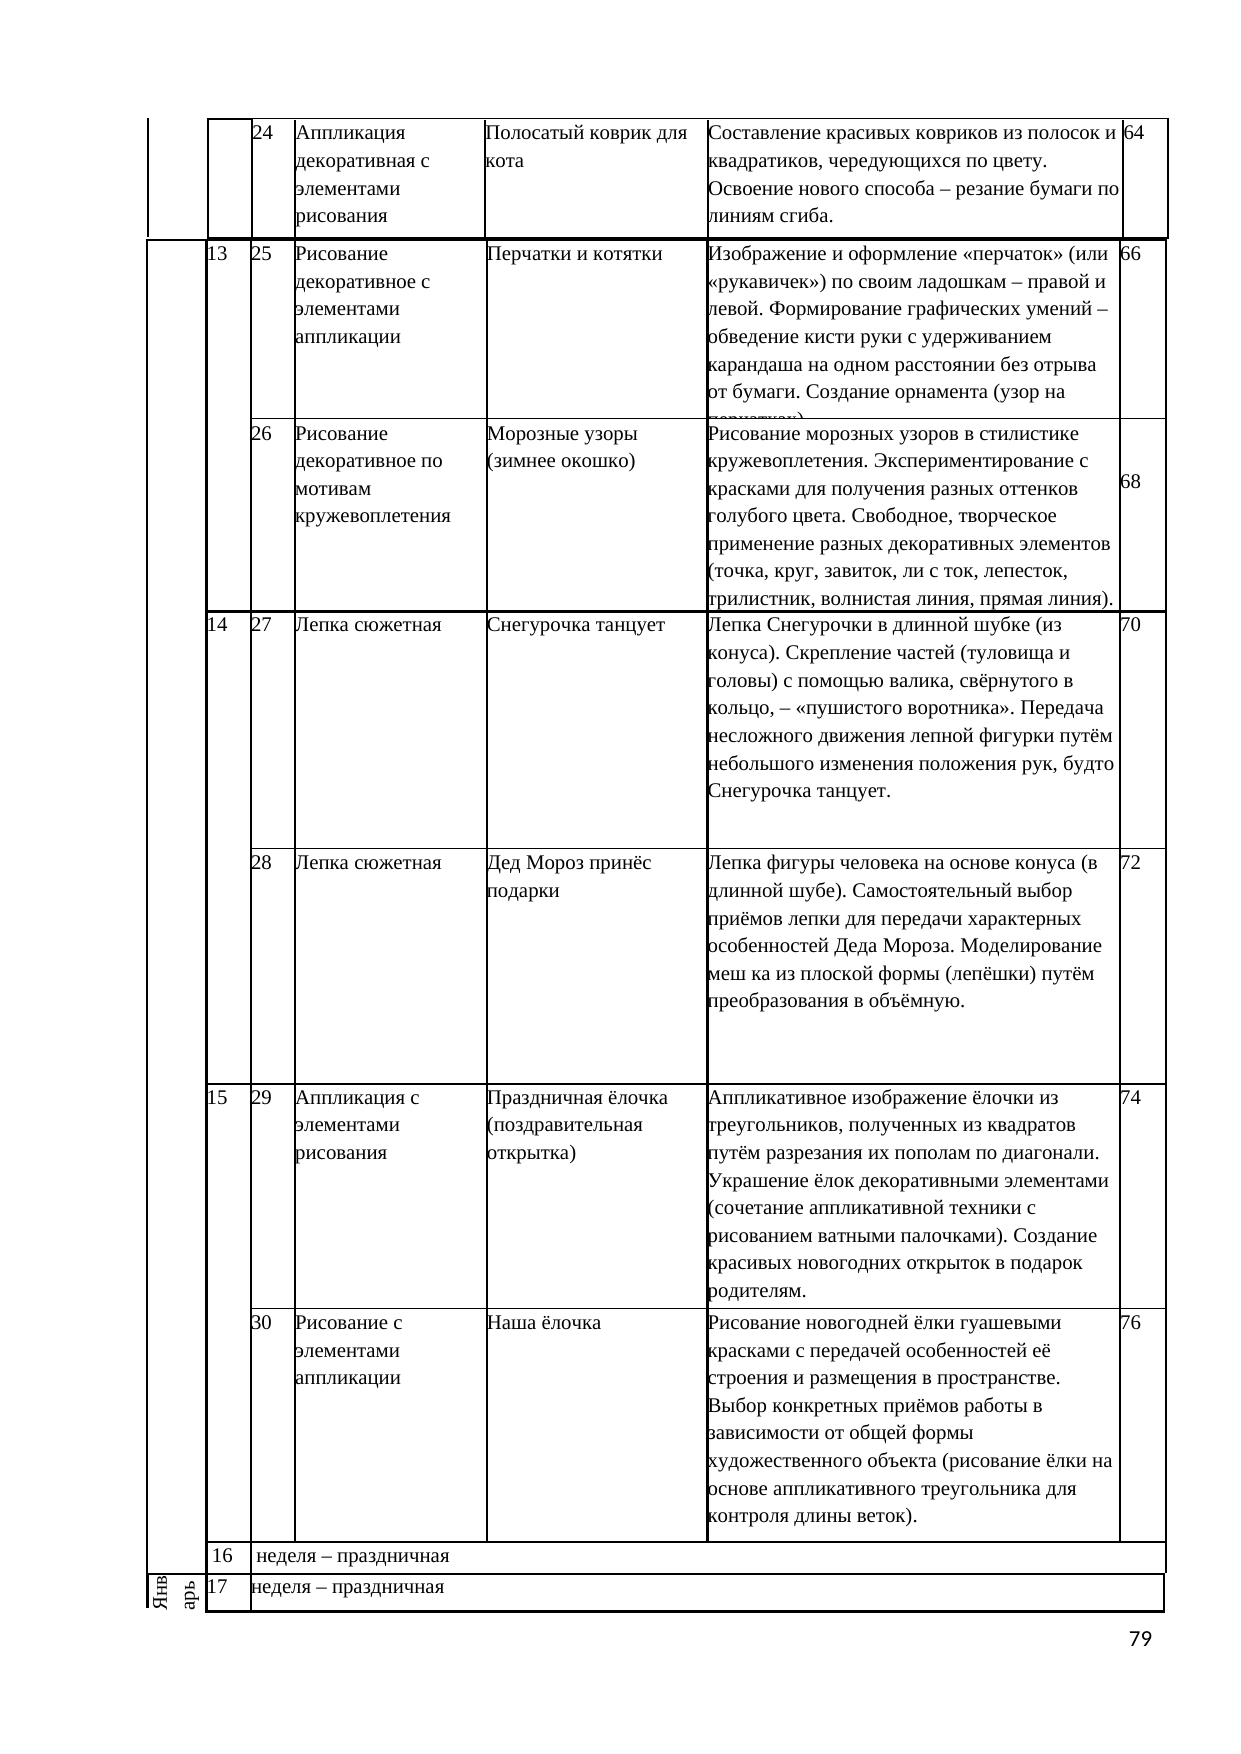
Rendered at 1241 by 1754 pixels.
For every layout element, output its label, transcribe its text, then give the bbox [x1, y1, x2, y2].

table_cell Праздничная ёлочка (поздравительная открытка) [488, 1085, 706, 1308]
table_cell Наша ёлочка [488, 1309, 706, 1541]
table_header 25 [252, 241, 294, 418]
table_cell 64 [1123, 119, 1167, 237]
table_cell 17 [208, 1575, 250, 1610]
table_cell Рисование морозных узоров в стилистике кружевоплетения. Экспериментирование с красками для получения разных оттенков голубого цвета. Свободное, творческое применение разных декоративных элементов (точка, круг, завиток, ли с ток, лепесток, трилистник, волнистая линия, прямая линия). [709, 419, 1119, 610]
table_cell Рисование с элементами аппликации [296, 1309, 486, 1541]
table_cell 24 [253, 119, 295, 237]
table_cell 74 [1121, 1085, 1165, 1308]
table_cell Лепка сюжетная [296, 613, 486, 848]
table_header [148, 241, 205, 1572]
table_cell неделя – праздничная [252, 1543, 1165, 1572]
table_cell Лепка сюжетная [296, 849, 486, 1083]
table_cell 76 [1121, 1309, 1165, 1541]
table_header 13 [208, 241, 250, 610]
table_cell 12 [209, 120, 251, 237]
table_cell 14 [208, 613, 250, 1083]
table_cell Составление красивых ковриков из полосок и квадратиков, чередующихся по цвету. Освоение нового способа – резание бумаги по линиям сгиба. [708, 119, 1123, 237]
table_cell 28 [252, 849, 294, 1083]
table_header Изображение и оформление «перчаток» (или «рукавичек») по своим ладошкам – правой и левой. Формирование графических умений – обведение кисти руки с удерживанием карандаша на одном расстоянии без отрыва от бумаги. Создание орнамента (узор на перчатках). [709, 241, 1119, 418]
table_cell Снегурочка танцует [488, 613, 706, 848]
table_cell 70 [1121, 613, 1165, 848]
table_cell 27 [252, 613, 294, 848]
table_header Рисование декоративное с элементами аппликации [296, 241, 486, 418]
table_header 66 [1121, 241, 1165, 418]
table_cell Рисование декоративное по мотивам кружевоплетения [296, 419, 486, 610]
table_cell Лепка Снегурочки в длинной шубке (из конуса). Скрепление частей (туловища и головы) с помощью валика, свёрнутого в кольцо, – «пушистого воротника». Передача несложного движения лепной фигурки путём небольшого изменения положения рук, будто Снегурочка танцует. [709, 613, 1119, 848]
table_cell Аппликация декоративная с элементами рисования [295, 119, 485, 237]
table_cell Рисование новогодней ёлки гуашевыми красками с передачей особенностей её строения и размещения в пространстве. Выбор конкретных приёмов работы в зависимости от общей формы художественного объекта (рисование ёлки на основе аппликативного треугольника для контроля длины веток). [709, 1309, 1119, 1541]
table_cell 72 [1121, 849, 1165, 1083]
table_cell 15 [208, 1085, 250, 1541]
table_cell Лепка фигуры человека на основе конуса (в длинной шубе). Самостоятельный выбор приёмов лепки для передачи характерных особенностей Деда Мороза. Моделирование меш ка из плоской формы (лепёшки) путём преобразования в объёмную. [709, 849, 1119, 1083]
table_cell неделя – праздничная [252, 1575, 1163, 1610]
table_cell 30 [252, 1309, 294, 1541]
table_cell 26 [252, 419, 294, 610]
table_cell 29 [252, 1085, 294, 1308]
table_cell Аппликативное изображение ёлочки из треугольников, полученных из квадратов путём разрезания их пополам по диагонали. Украшение ёлок декоративными элементами (сочетание аппликативной техники с рисованием ватными палочками). Создание красивых новогодних открыток в подарок родителям. [709, 1085, 1119, 1308]
table_cell Морозные узоры (зимнее окошко) [488, 419, 706, 610]
table_cell 68 [1121, 419, 1165, 610]
table_cell 16 [208, 1543, 250, 1572]
table_header Перчатки и котятки [488, 241, 706, 418]
table_cell Аппликация с элементами рисования [296, 1085, 486, 1308]
table_cell Январь [148, 1575, 205, 1610]
table_cell Дед Мороз принёс подарки [488, 849, 706, 1083]
table_cell Полосатый коврик для кота [485, 119, 708, 237]
